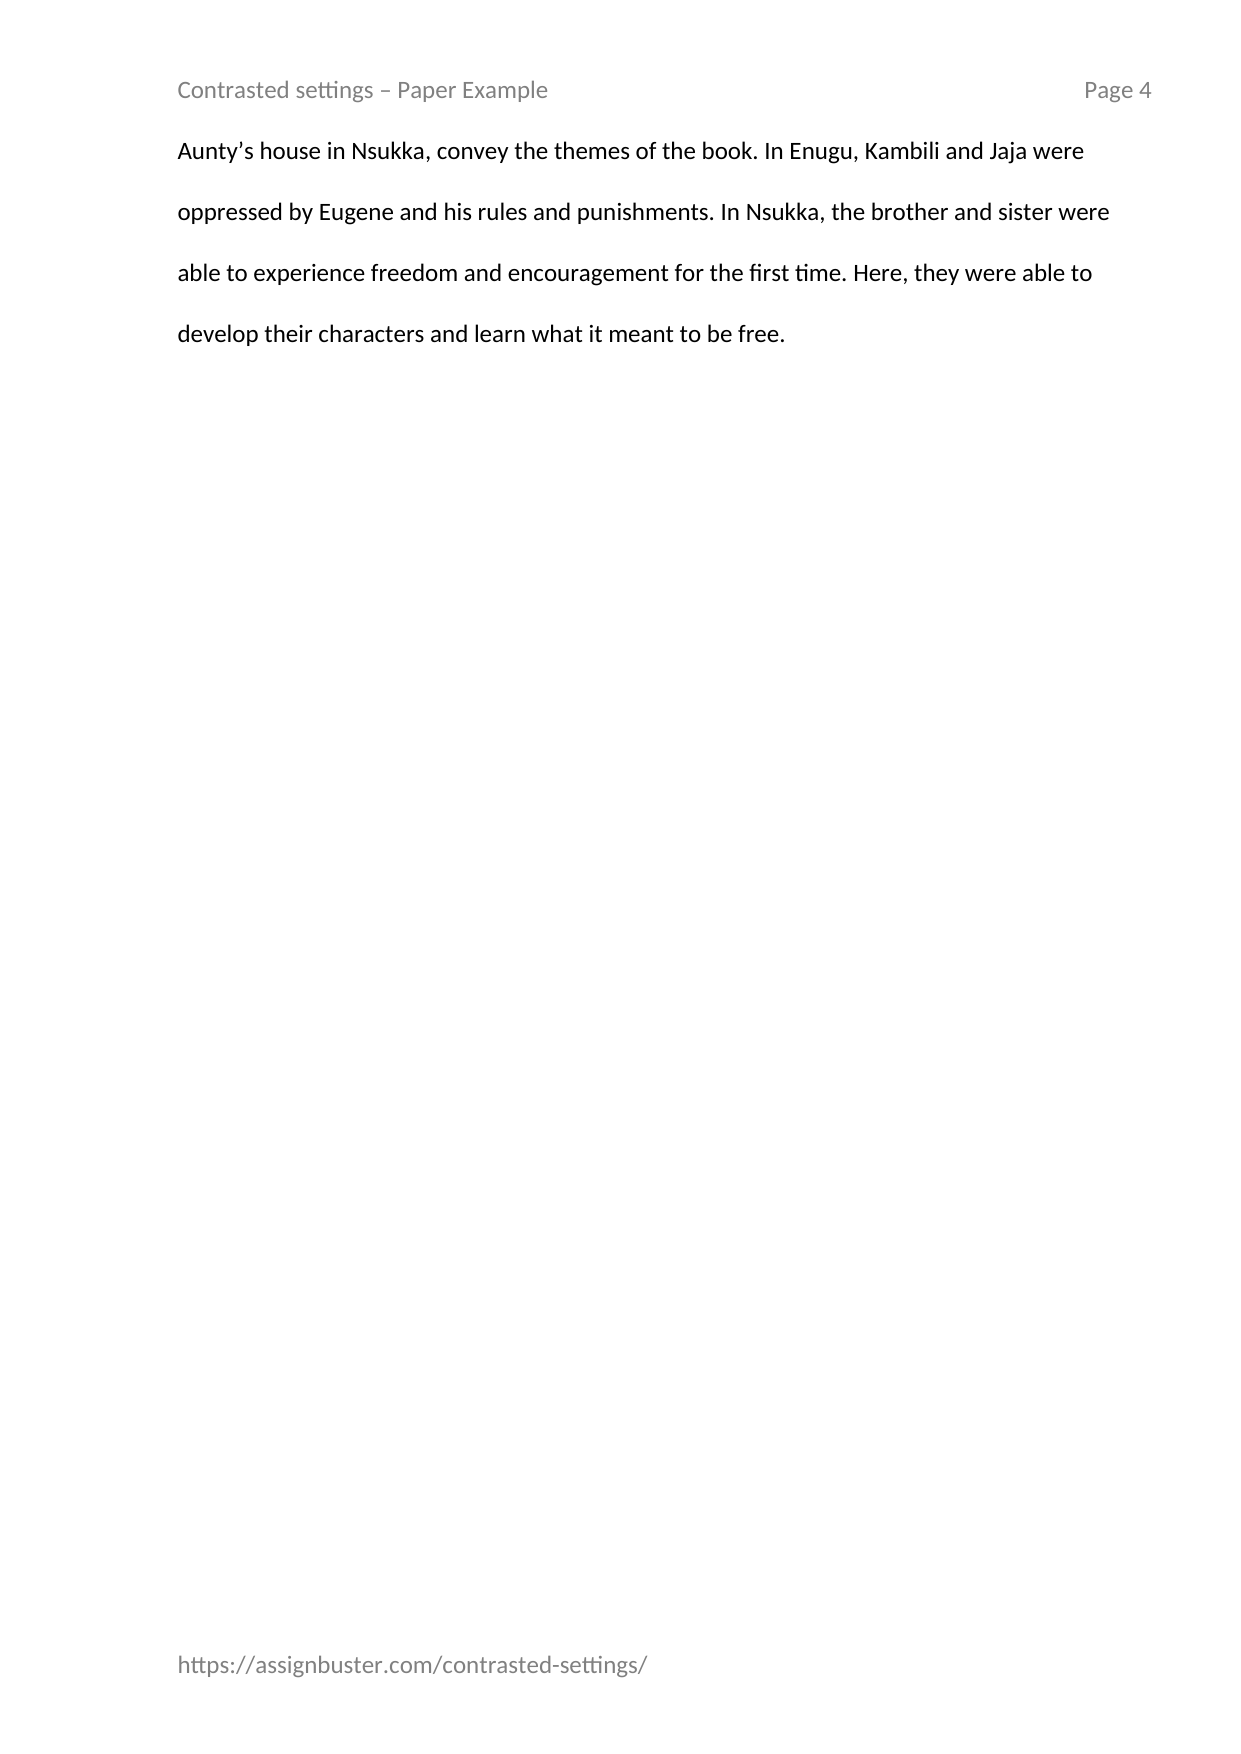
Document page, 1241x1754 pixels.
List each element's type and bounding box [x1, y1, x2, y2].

text [177, 135, 1152, 348]
